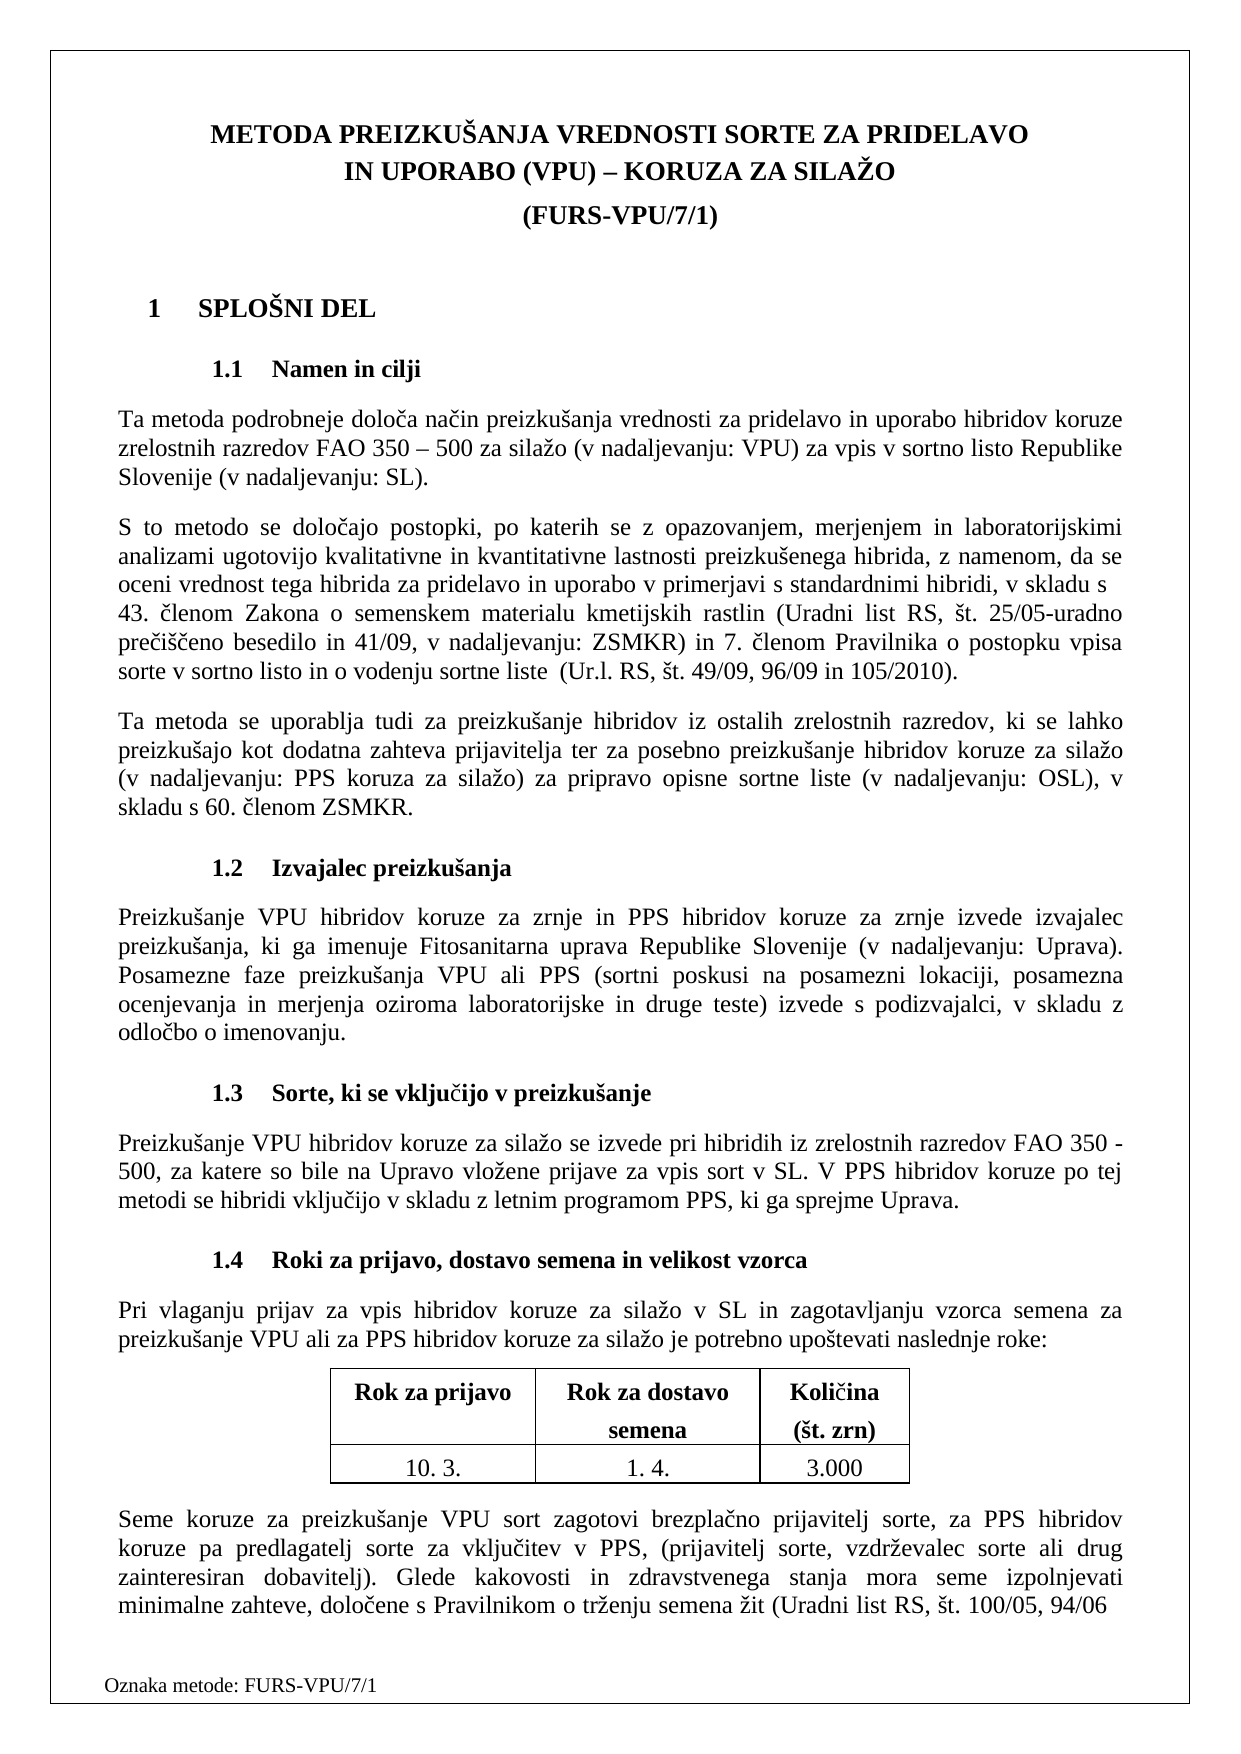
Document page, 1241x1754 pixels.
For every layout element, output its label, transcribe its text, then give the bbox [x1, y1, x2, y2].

table_header Rok za prijavo [331, 1369, 535, 1444]
list členom Zakona o semenskem materialu kmetijskih rastlin (Uradni list RS, št. 25/05-uradno prečiščeno besedilo in 41/09, v nadaljevanju: ZSMKR) in 7. členom Pravilnika o postopku vpisa sorte v sortno listo in o vodenju sortne liste (Ur.l. RS, št. 49/09, 96/09 in 105/2010). [118, 598, 1123, 684]
table_cell 1. 4. [536, 1445, 759, 1482]
table_header Rok za dostavo semena [536, 1369, 759, 1444]
subtitle Izvajalec preizkušanja [212, 853, 1134, 881]
table_cell 3.000 [761, 1445, 909, 1482]
text Pri vlaganju prijav za vpis hibridov koruze za silažo v SL in zagotavljanju vzorca semena za preizkušanje VPU ali za PPS hibridov koruze za silažo je potrebno upoštevati naslednje roke: [118, 1295, 1123, 1352]
subtitle Sorte, ki se vključijo v preizkušanje [212, 1078, 1134, 1106]
subtitle METODA PREIZKUŠANJA VREDNOSTI SORTE ZA PRIDELAVO IN UPORABO (VPU) – KORUZA ZA SILAŽO [210, 118, 1030, 186]
subtitle Namen in cilji [212, 354, 1134, 383]
table_cell 10. 3. [331, 1445, 535, 1482]
subtitle SPLOŠNI DEL [147, 292, 1134, 323]
text Seme koruze za preizkušanje VPU sort zagotovi brezplačno prijavitelj sorte, za PPS hibridov koruze pa predlagatelj sorte za vključitev v PPS, (prijavitelj sorte, vzdrževalec sorte ali drug zainteresiran dobavitelj). Glede kakovosti in zdravstvenega stanja mora seme izpolnjevati minimalne zahteve, določene s Pravilnikom o trženju semena žit (Uradni list RS, št. 100/05, 94/06 [118, 1504, 1123, 1619]
subtitle Roki za prijavo, dostavo semena in velikost vzorca [212, 1245, 1134, 1274]
text Ta metoda podrobneje določa način preizkušanja vrednosti za pridelavo in uporabo hibridov koruze zrelostnih razredov FAO 350 – 500 za silažo (v nadaljevanju: VPU) za vpis v sortno listo Republike Slovenije (v nadaljevanju: SL). [118, 404, 1123, 491]
text (FURS-VPU/7/1) [106, 199, 1134, 230]
text Preizkušanje VPU hibridov koruze za silažo se izvede pri hibridih iz zrelostnih razredov FAO 350 - 500, za katere so bile na Upravo vložene prijave za vpis sort v SL. V PPS hibridov koruze po tej metodi se hibridi vključijo v skladu z letnim programom PPS, ki ga sprejme Uprava. [118, 1128, 1123, 1214]
table_header Količina (št. zrn) [761, 1369, 909, 1444]
text S to metodo se določajo postopki, po katerih se z opazovanjem, merjenjem in laboratorijskimi analizami ugotovijo kvalitativne in kvantitativne lastnosti preizkušenega hibrida, z namenom, da se oceni vrednost tega hibrida za pridelavo in uporabo v primerjavi s standardnimi hibridi, v skladu s [118, 512, 1123, 598]
text Ta metoda se uporablja tudi za preizkušanje hibridov iz ostalih zrelostnih razredov, ki se lahko preizkušajo kot dodatna zahteva prijavitelja ter za posebno preizkušanje hibridov koruze za silažo (v nadaljevanju: PPS koruza za silažo) za pripravo opisne sortne liste (v nadaljevanju: OSL), v skladu s 60. členom ZSMKR. [118, 706, 1123, 821]
text Preizkušanje VPU hibridov koruze za zrnje in PPS hibridov koruze za zrnje izvede izvajalec preizkušanja, ki ga imenuje Fitosanitarna uprava Republike Slovenije (v nadaljevanju: Uprava). Posamezne faze preizkušanja VPU ali PPS (sortni poskusi na posamezni lokaciji, posamezna ocenjevanja in merjenja oziroma laboratorijske in druge teste) izvede s podizvajalci, v skladu z odločbo o imenovanju. [118, 902, 1123, 1046]
